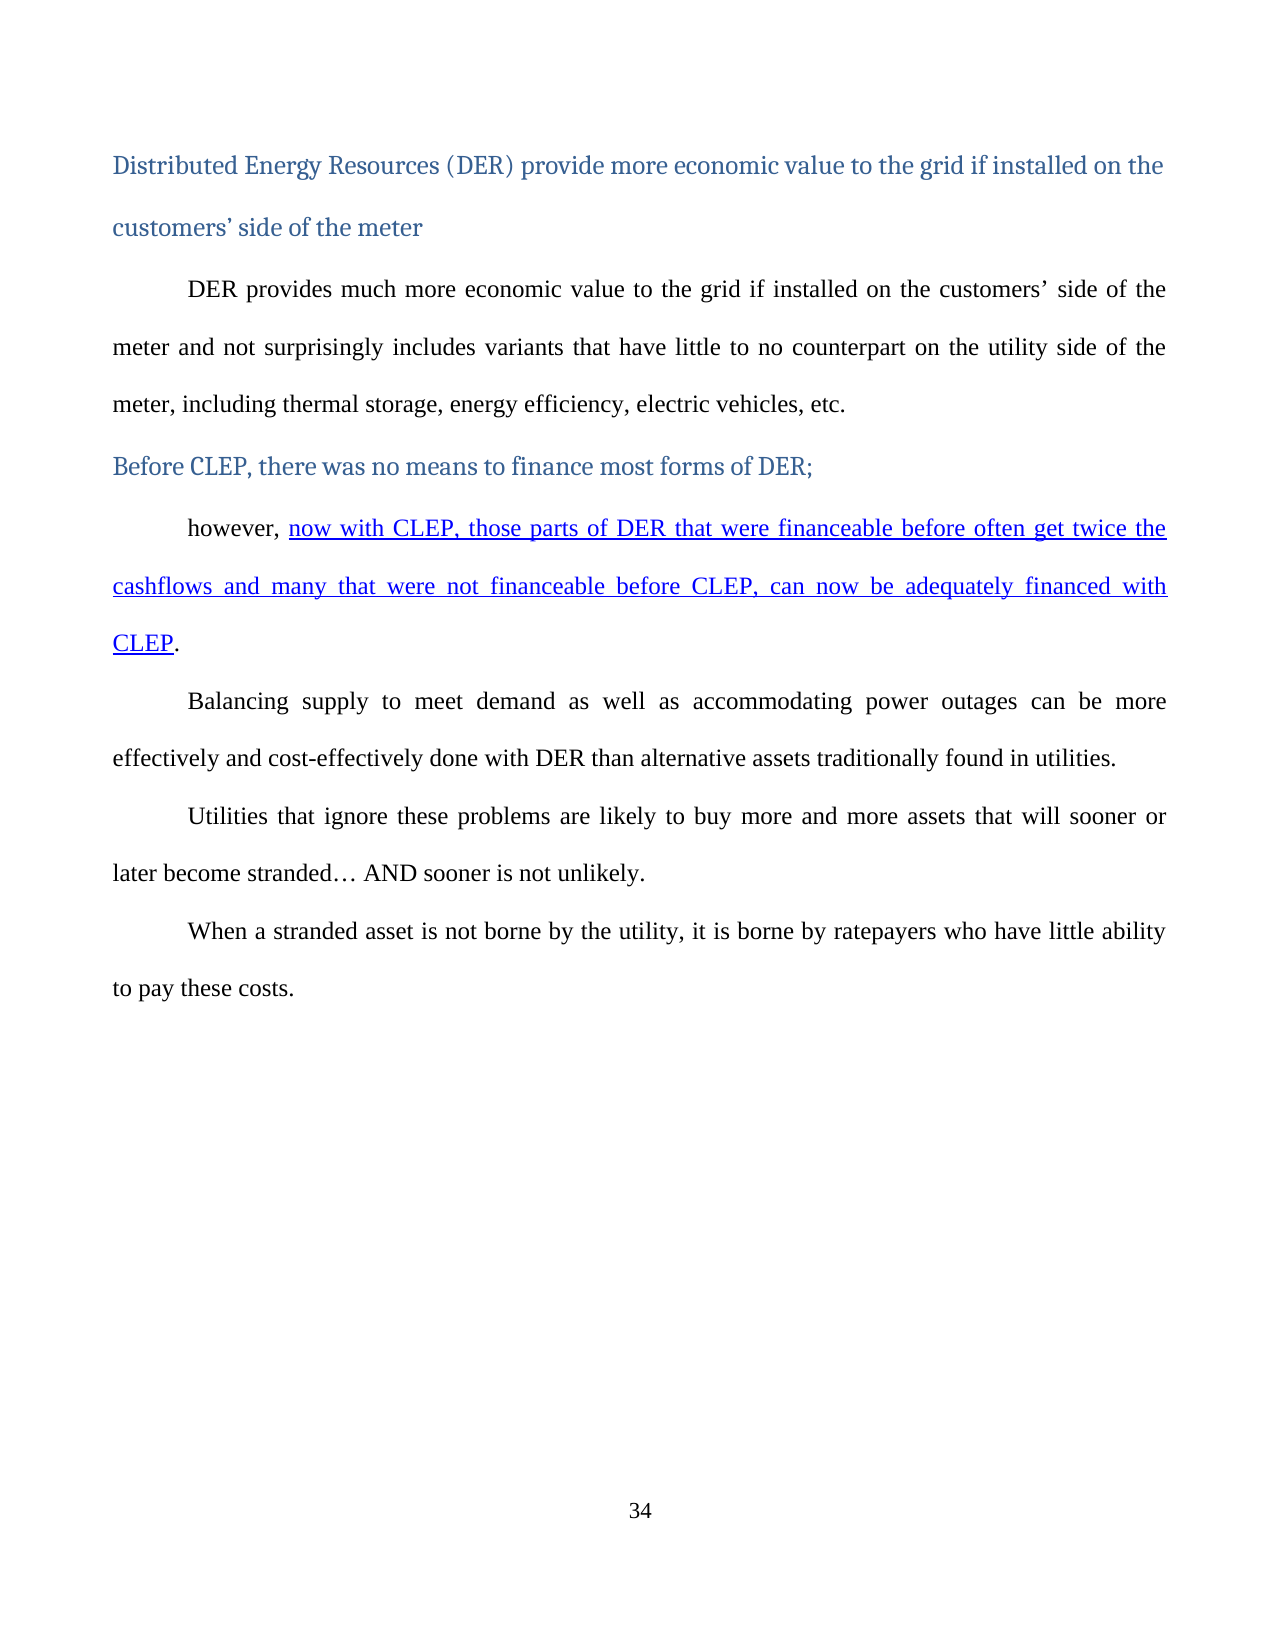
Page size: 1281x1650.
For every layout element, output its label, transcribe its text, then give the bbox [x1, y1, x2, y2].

subtitle Before CLEP, there was no means to finance most forms of DER; [112, 451, 1168, 482]
text Balancing supply to meet demand as well as accommodating power outages can be more effectively and cost-effectively done with DER than alternative assets traditionally found in utilities. [112, 686, 1168, 772]
text however, now with CLEP, those parts of DER that were financeable before often get twice the cashflows and many that were not financeable before CLEP, can now be adequately financed with CLEP. [112, 513, 1168, 596]
text Utilities that ignore these problems are likely to buy more and more assets that will sooner or later become stranded… AND sooner is not unlikely. [112, 801, 1168, 887]
text When a stranded asset is not borne by the utility, it is borne by ratepayers who have little ability to pay these costs. [112, 916, 1168, 1002]
subtitle Distributed Energy Resources (DER) provide more economic value to the grid if installed on the customers’ side of the meter [112, 150, 1168, 243]
text DER provides much more economic value to the grid if installed on the customers’ side of the meter and not surprisingly includes variants that have little to no counterpart on the utility side of the meter, including thermal storage, energy efficiency, electric vehicles, etc. [112, 274, 1168, 418]
text however, now with CLEP, those parts of DER that were financeable before often get twice the cashflows and many that were not financeable before CLEP, can now be adequately financed with CLEP. [112, 597, 1168, 657]
